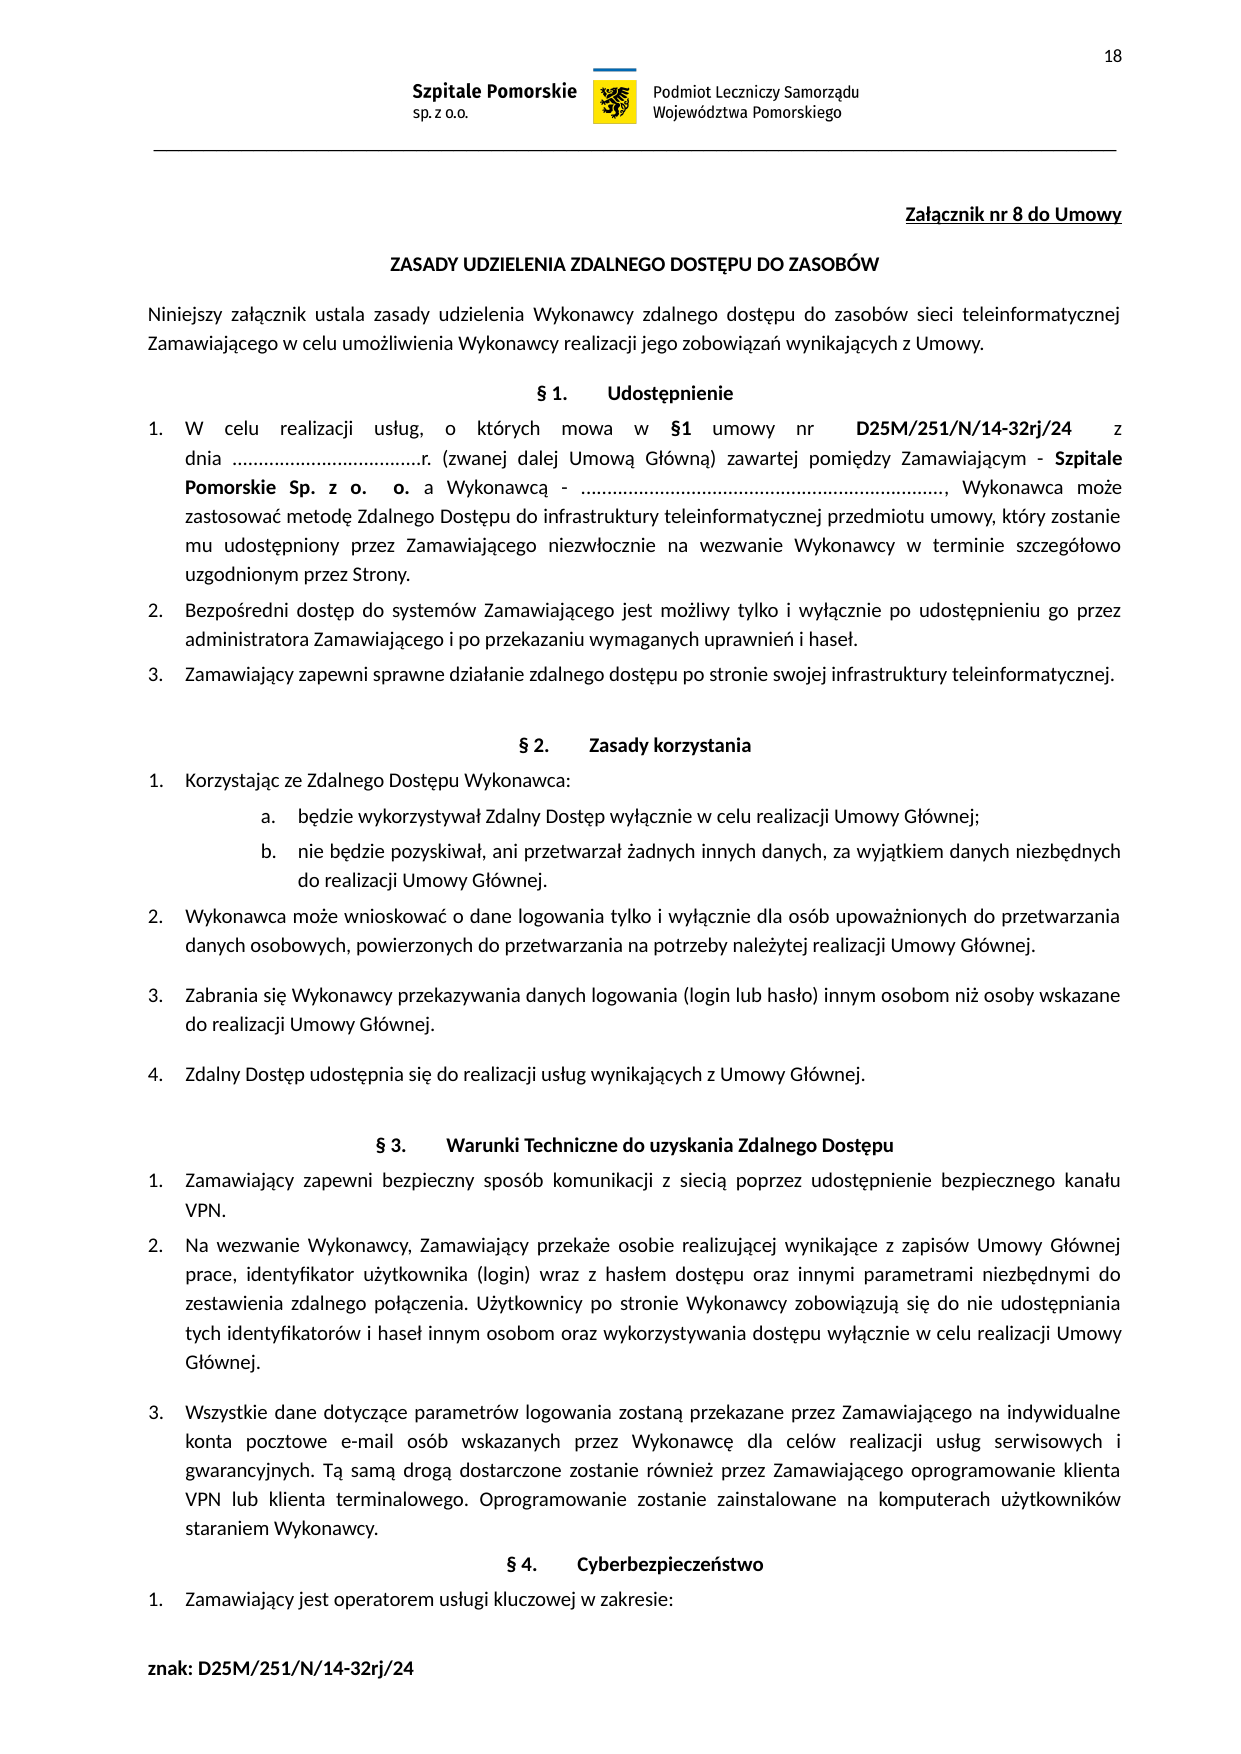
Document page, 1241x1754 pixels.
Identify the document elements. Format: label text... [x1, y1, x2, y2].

list Cyberbezpieczeństwo [148, 1551, 1122, 1576]
list Zdalny Dostęp udostępnia się do realizacji usług wynikających z Umowy Głównej. [148, 1061, 1122, 1087]
list Zabrania się Wykonawcy przekazywania danych logowania (login lub hasło) innym osobom niż osoby wskazane do realizacji Umowy Głównej. [148, 982, 1122, 1037]
list Warunki Techniczne do uzyskania Zdalnego Dostępu [148, 1132, 1122, 1158]
picture [410, 67, 859, 126]
list Udostępnienie [148, 380, 1122, 406]
list W celu realizacji usług, o których mowa w §1 umowy nr D25M/251/N/14-32rj/24 z dnia ....................................r. (zwanej dalej Umową Główną) zawartej pomiędzy Zamawiającym - Szpitale Pomorskie Sp. z o. o. a Wykonawcą - ....................................................................., Wykonawca może zastosować metodę Zdalnego Dostępu do infrastruktury teleinformatycznej przedmiotu umowy, który zostanie mu udostępniony przez Zamawiającego niezwłocznie na wezwanie Wykonawcy w terminie szczegółowo uzgodnionym przez Strony. [148, 416, 1122, 587]
list Zamawiający zapewni sprawne działanie zdalnego dostępu po stronie swojej infrastruktury teleinformatycznej. [148, 661, 1122, 687]
list Zasady korzystania [148, 732, 1122, 758]
list nie będzie pozyskiwał, ani przetwarzał żadnych innych danych, za wyjątkiem danych niezbędnych do realizacji Umowy Głównej. [261, 838, 1122, 893]
list Wykonawca może wnioskować o dane logowania tylko i wyłącznie dla osób upoważnionych do przetwarzania danych osobowych, powierzonych do przetwarzania na potrzeby należytej realizacji Umowy Głównej. [148, 903, 1122, 958]
list Korzystając ze Zdalnego Dostępu Wykonawca: [148, 768, 1122, 793]
text Niniejszy załącznik ustala zasady udzielenia Wykonawcy zdalnego dostępu do zasobów sieci teleinformatycznej Zamawiającego w celu umożliwienia Wykonawcy realizacji jego zobowiązań wynikających z Umowy. [148, 301, 1122, 356]
list Zamawiający jest operatorem usługi kluczowej w zakresie: [148, 1586, 1122, 1612]
list będzie wykorzystywał Zdalny Dostęp wyłącznie w celu realizacji Umowy Głównej; [261, 803, 1122, 828]
list Wszystkie dane dotyczące parametrów logowania zostaną przekazane przez Zamawiającego na indywidualne konta pocztowe e-mail osób wskazanych przez Wykonawcę dla celów realizacji usług serwisowych i gwarancyjnych. Tą samą drogą dostarczone zostanie również przez Zamawiającego oprogramowanie klienta VPN lub klienta terminalowego. Oprogramowanie zostanie zainstalowane na komputerach użytkowników staraniem Wykonawcy. [148, 1399, 1122, 1541]
list Zamawiający zapewni bezpieczny sposób komunikacji z siecią poprzez udostępnienie bezpiecznego kanału VPN. [148, 1168, 1122, 1222]
text Załącznik nr 8 do Umowy [738, 201, 1122, 226]
list Na wezwanie Wykonawcy, Zamawiający przekaże osobie realizującej wynikające z zapisów Umowy Głównej prace, identyfikator użytkownika (login) wraz z hasłem dostępu oraz innymi parametrami niezbędnymi do zestawienia zdalnego połączenia. Użytkownicy po stronie Wykonawcy zobowiązują się do nie udostępniania tych identyfikatorów i haseł innym osobom oraz wykorzystywania dostępu wyłącznie w celu realizacji Umowy Głównej. [148, 1232, 1122, 1374]
list Bezpośredni dostęp do systemów Zamawiającego jest możliwy tylko i wyłącznie po udostępnieniu go przez administratora Zamawiającego i po przekazaniu wymaganych uprawnień i haseł. [148, 597, 1122, 651]
text ZASADY UDZIELENIA ZDALNEGO DOSTĘPU DO ZASOBÓW [148, 251, 1122, 276]
